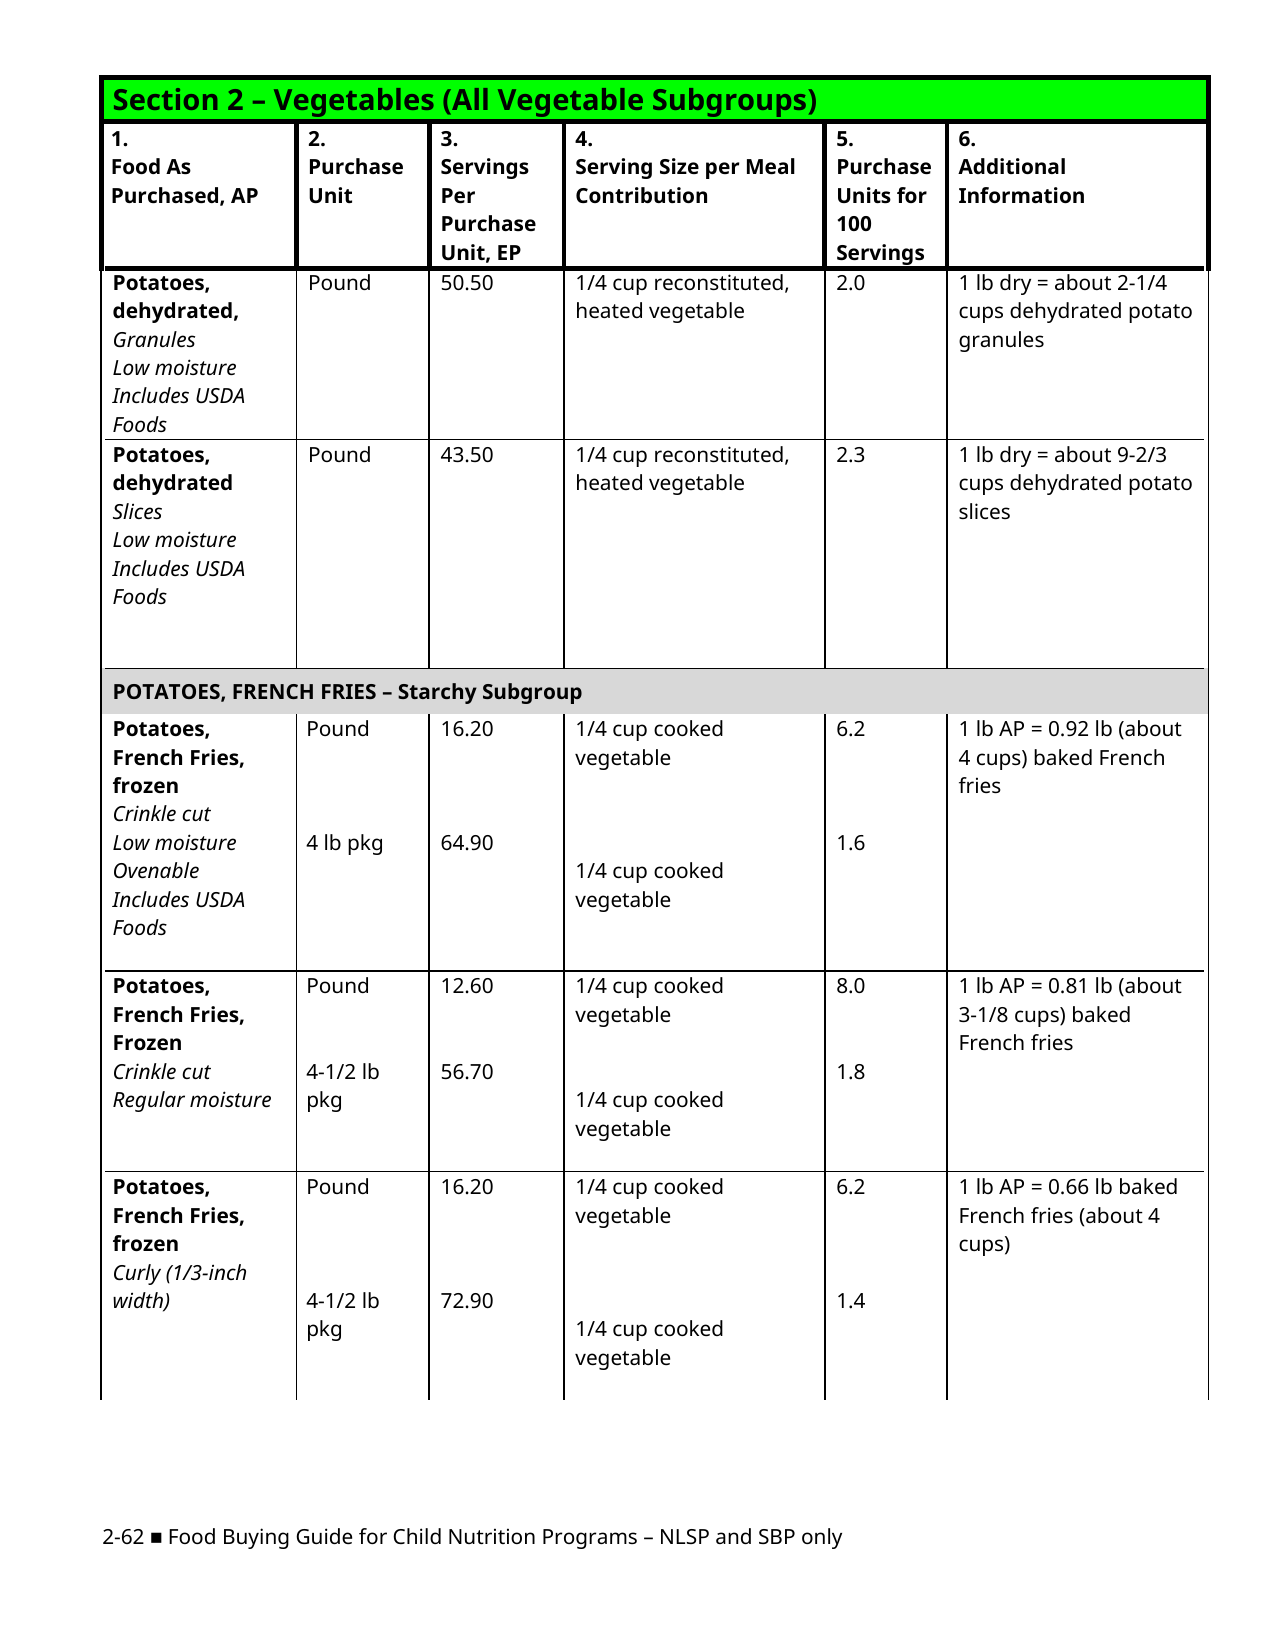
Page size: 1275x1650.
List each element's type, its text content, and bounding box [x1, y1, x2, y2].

table_cell 6. Additional Information [949, 124, 1206, 266]
table_cell Pound 4 lb pkg [297, 714, 428, 970]
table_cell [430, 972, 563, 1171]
table_cell Potatoes, French Fries, frozen Crinkle cut Low moisture Ovenable Includes USDA Foods [102, 714, 296, 970]
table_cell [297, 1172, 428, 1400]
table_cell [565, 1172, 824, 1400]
table_cell 2.0 [826, 271, 946, 438]
table_cell 1 lb dry = about 9-2/3 cups dehydrated potato slices [948, 439, 1208, 667]
table_cell 1/4 cup cooked vegetable 1/4 cup cooked vegetable [565, 714, 824, 970]
table_cell 5. Purchase Units for 100 Servings [827, 124, 945, 266]
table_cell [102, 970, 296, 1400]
table_cell Potatoes, dehydrated, Granules Low moisture Includes USDA Foods [102, 266, 296, 438]
table_cell 1/4 cup reconstituted, heated vegetable [565, 271, 824, 438]
table_header Section 2 – Vegetables (All Vegetable Subgroups) [104, 80, 1206, 119]
table_cell 2.3 [826, 440, 946, 667]
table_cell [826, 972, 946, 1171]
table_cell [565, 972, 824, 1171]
table_cell 4. Serving Size per Meal Contribution [566, 124, 822, 266]
table_cell 1. Food As Purchased, AP [104, 124, 294, 266]
table_cell 43.50 [430, 440, 563, 667]
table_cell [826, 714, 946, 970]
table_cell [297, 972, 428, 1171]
table_cell 2. Purchase Unit [299, 124, 427, 266]
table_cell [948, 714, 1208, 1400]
table_cell Pound [297, 271, 428, 438]
table_cell 1/4 cup reconstituted, heated vegetable [565, 440, 824, 667]
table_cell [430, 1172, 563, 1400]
table_cell Pound [297, 440, 428, 667]
table_cell POTATOES, FRENCH FRIES – Starchy Subgroup [102, 668, 1208, 714]
table_cell 3. Servings Per Purchase Unit, EP [432, 124, 562, 266]
table_cell 16.20 64.90 [430, 714, 563, 970]
table_cell Potatoes, dehydrated Slices Low moisture Includes USDA Foods [102, 439, 296, 667]
table_cell 1 lb dry = about 2-1/4 cups dehydrated potato granules [948, 266, 1208, 438]
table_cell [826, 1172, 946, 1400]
table_cell 50.50 [430, 271, 563, 438]
